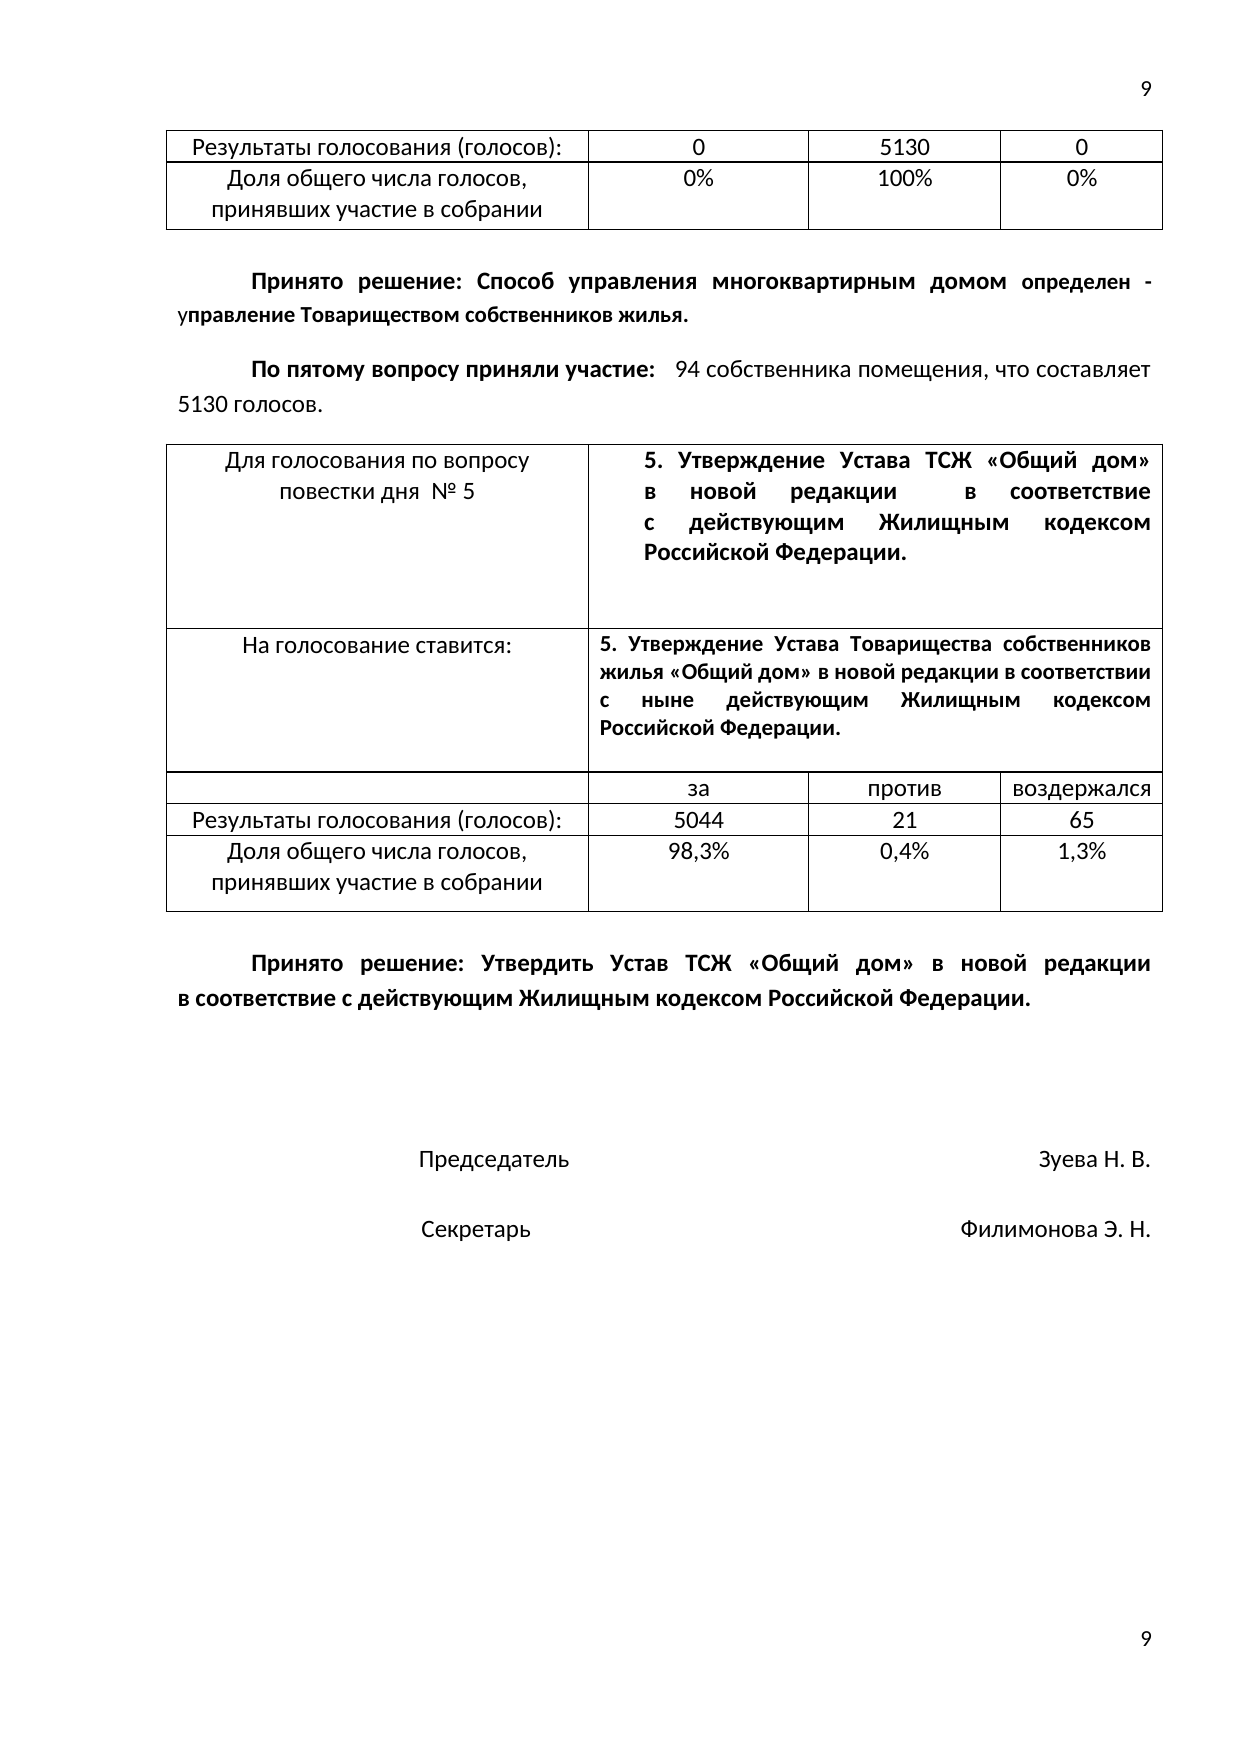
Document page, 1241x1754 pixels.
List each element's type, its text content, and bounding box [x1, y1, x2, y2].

table_cell Доля общего числа голосов, принявших участие в собрании [167, 836, 588, 911]
text По пятому вопросу приняли участие: 94 собственника помещения, что составляет 5130 голосов. [177, 353, 1152, 418]
table_cell 65 [1001, 804, 1162, 834]
table_header 5. Утверждение Устава ТСЖ «Общий дом» в новой редакции в соответствие с действующим Жилищным кодексом Российской Федерации. [589, 445, 1162, 628]
table_cell 5. Утверждение Устава Товарищества собственников жилья «Общий дом» в новой редакции в соответствии с ныне действующим Жилищным кодексом Российской Федерации. [589, 629, 1162, 771]
table_cell Результаты голосования (голосов): [167, 804, 588, 834]
text Секретарь Филимонова Э. Н. [177, 1213, 1152, 1243]
table_cell 5130 [809, 131, 1000, 161]
table_cell 0% [589, 163, 808, 229]
table_cell На голосование ставится: [167, 629, 588, 771]
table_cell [167, 163, 588, 229]
table_cell [167, 773, 588, 803]
table_cell 100% [809, 163, 1000, 229]
table_cell 5044 [589, 804, 808, 834]
table_header Для голосования по вопросу повестки дня № 5 [167, 445, 588, 628]
table_cell 0% [1001, 163, 1162, 229]
table_cell 98,3% [589, 836, 808, 911]
table_cell 0,4% [809, 836, 1000, 911]
text Председатель Зуева Н. В. [177, 1143, 1152, 1173]
table_cell против [809, 773, 1000, 803]
table_cell Результаты голосования (голосов): [167, 131, 588, 161]
table_cell 0 [1001, 131, 1162, 161]
text Принято решение: Утвердить Устав ТСЖ «Общий дом» в новой редакции в соответствие с действующим Жилищным кодексом Российской Федерации. [177, 912, 1152, 1013]
table_cell за [589, 773, 808, 803]
table_cell 21 [809, 804, 1000, 834]
table_cell 1,3% [1001, 836, 1162, 911]
table_cell 0 [589, 131, 808, 161]
table_cell воздержался [1001, 773, 1162, 803]
text Принято решение: Способ управления многоквартирным домом определен - управление Товариществом собственников жилья. [177, 230, 1152, 328]
